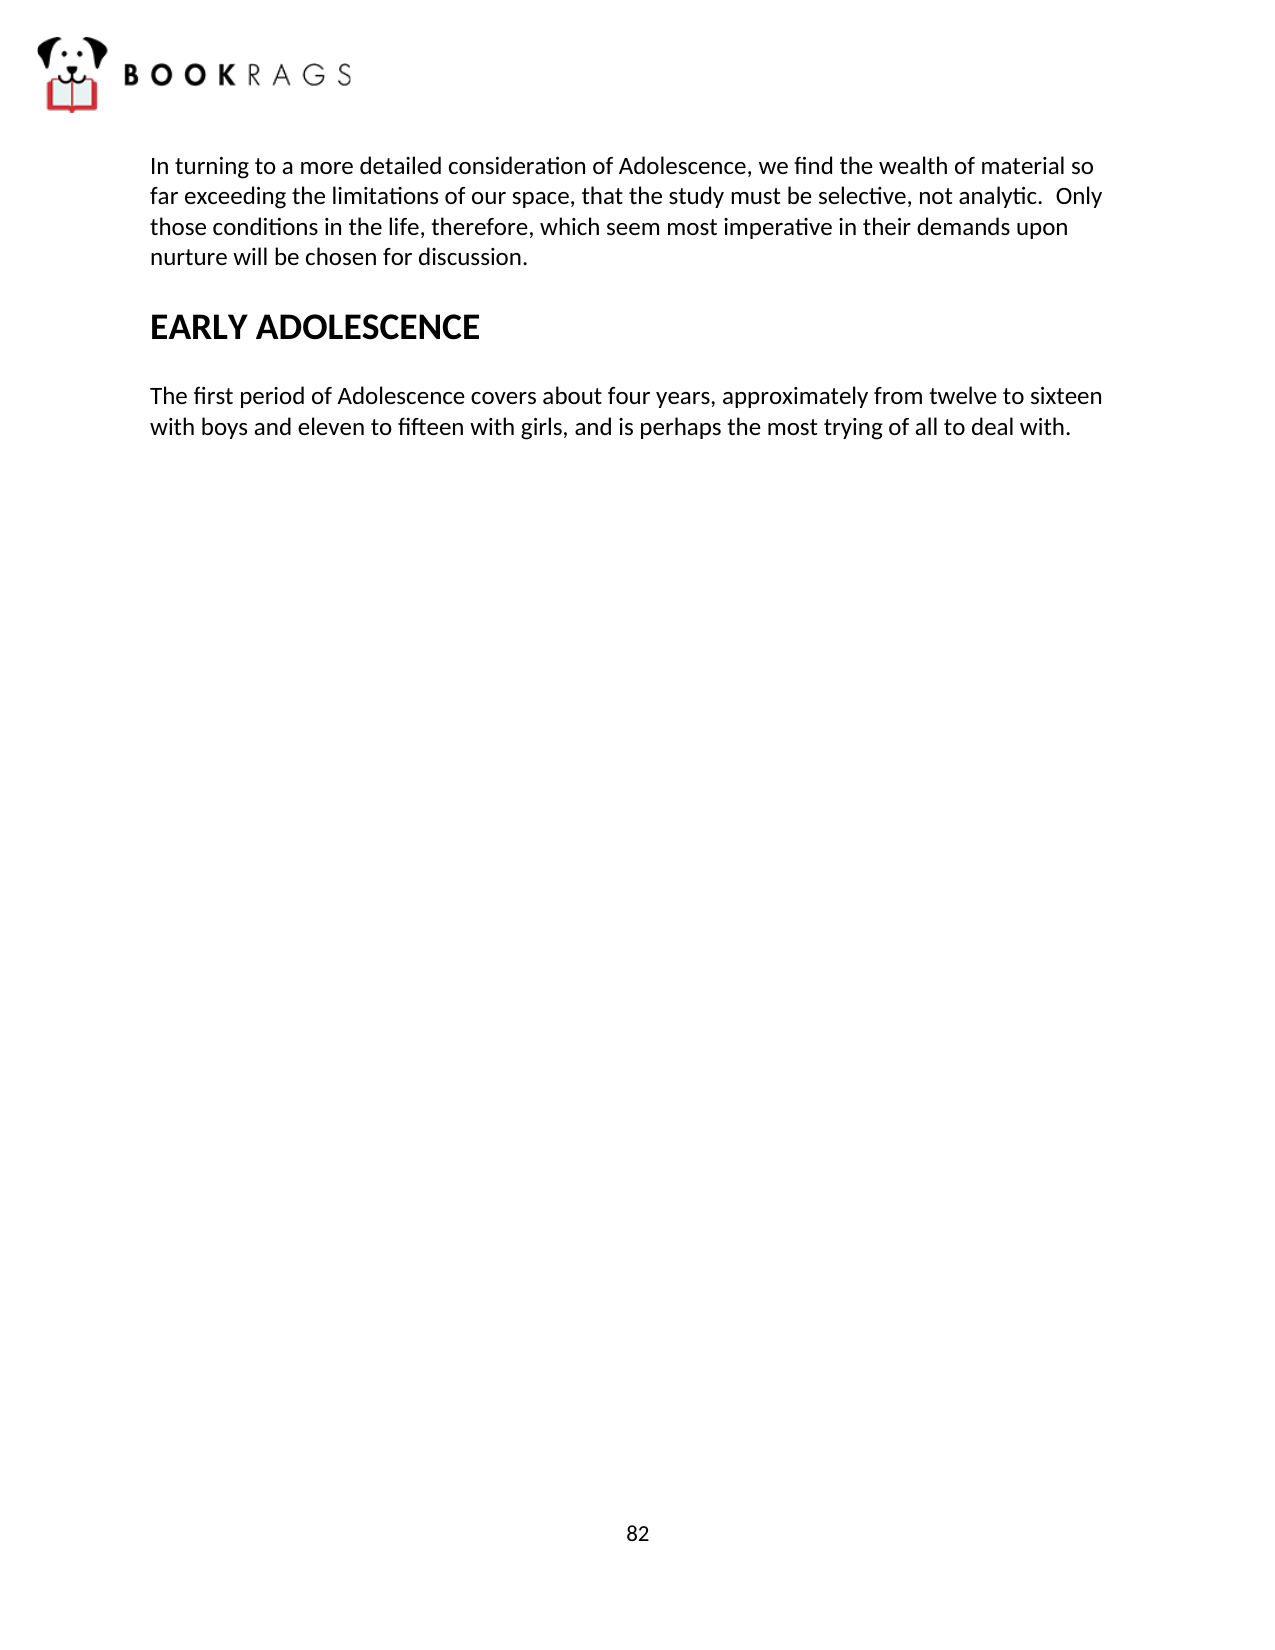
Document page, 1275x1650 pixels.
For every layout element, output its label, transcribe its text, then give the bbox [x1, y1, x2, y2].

text In turning to a more detailed consideration of Adolescence, we find the wealth of material so far exceeding the limitations of our space, that the study must be selective, not analytic. Only those conditions in the life, therefore, which seem most imperative in their demands upon nurture will be chosen for discussion. [150, 150, 1125, 272]
picture [37, 37, 351, 113]
text EARLY ADOLESCENCE [150, 303, 1125, 349]
text The first period of Adolescence covers about four years, approximately from twelve to sixteen with boys and eleven to fifteen with girls, and is perhaps the most trying of all to deal with. [150, 380, 1125, 441]
